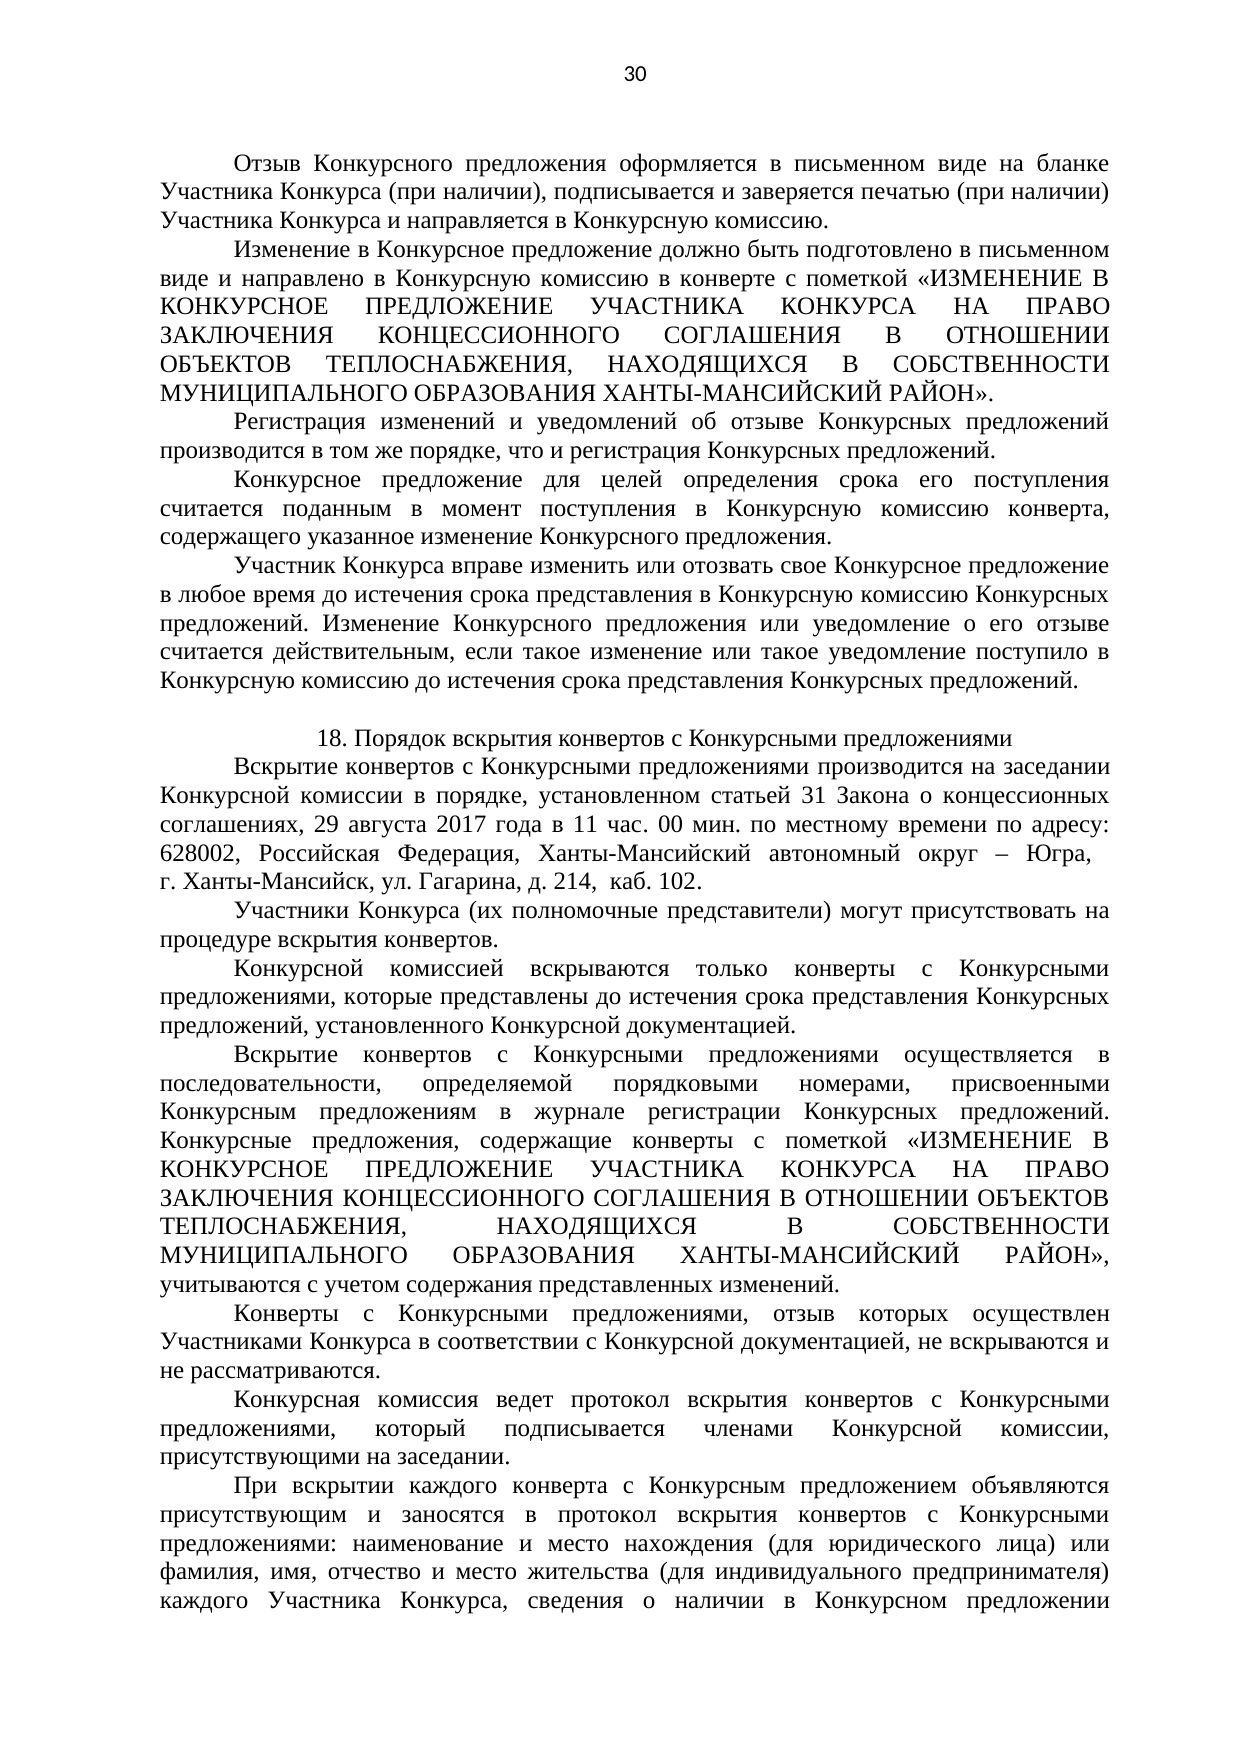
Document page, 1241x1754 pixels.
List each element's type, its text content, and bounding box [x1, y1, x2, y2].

subtitle 18. Порядок вскрытия конвертов с Конкурсными предложениями [218, 723, 1110, 751]
text Участник Конкурса вправе изменить или отозвать свое Конкурсное предложение в любое время до истечения срока представления в Конкурсную комиссию Конкурсных предложений. Изменение Конкурсного предложения или уведомление о его отзыве считается действительным, если такое изменение или такое уведомление поступило в Конкурсную комиссию до истечения срока представления Конкурсных предложений. [159, 550, 1110, 694]
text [159, 1470, 1110, 1614]
text Регистрация изменений и уведомлений об отзыве Конкурсных предложений производится в том же порядке, что и регистрация Конкурсных предложений. [159, 406, 1110, 464]
text Участники Конкурса (их полномочные представители) могут присутствовать на процедуре вскрытия конвертов. [159, 895, 1110, 953]
text Конкурсной комиссией вскрываются только конверты с Конкурсными предложениями, которые представлены до истечения срока представления Конкурсных предложений, установленного Конкурсной документацией. [159, 953, 1110, 1039]
text Конкурсная комиссия ведет протокол вскрытия конвертов с Конкурсными предложениями, который подписывается членами Конкурсной комиссии, присутствующими на заседании. [159, 1384, 1110, 1470]
text Изменение в Конкурсное предложение должно быть подготовлено в письменном виде и направлено в Конкурсную комиссию в конверте с пометкой «ИЗМЕНЕНИЕ В КОНКУРСНОЕ ПРЕДЛОЖЕНИЕ УЧАСТНИКА КОНКУРСА НА ПРАВО ЗАКЛЮЧЕНИЯ КОНЦЕССИОННОГО СОГЛАШЕНИЯ В ОТНОШЕНИИ ОБЪЕКТОВ ТЕПЛОСНАБЖЕНИЯ, НАХОДЯЩИХСЯ В СОБСТВЕННОСТИ МУНИЦИПАЛЬНОГО ОБРАЗОВАНИЯ ХАНТЫ-МАНСИЙСКИЙ РАЙОН». [159, 234, 1110, 406]
text Вскрытие конвертов с Конкурсными предложениями осуществляется в последовательности, определяемой порядковыми номерами, присвоенными Конкурсным предложениям в журнале регистрации Конкурсных предложений. Конкурсные предложения, содержащие конверты с пометкой «ИЗМЕНЕНИЕ В КОНКУРСНОЕ ПРЕДЛОЖЕНИЕ УЧАСТНИКА КОНКУРСА НА ПРАВО ЗАКЛЮЧЕНИЯ КОНЦЕССИОННОГО СОГЛАШЕНИЯ В ОТНОШЕНИИ ОБЪЕКТОВ ТЕПЛОСНАБЖЕНИЯ, НАХОДЯЩИХСЯ В СОБСТВЕННОСТИ МУНИЦИПАЛЬНОГО ОБРАЗОВАНИЯ ХАНТЫ-МАНСИЙСКИЙ РАЙОН», учитываются с учетом содержания представленных изменений. [159, 1039, 1110, 1298]
text Конверты с Конкурсными предложениями, отзыв которых осуществлен Участниками Конкурса в соответствии с Конкурсной документацией, не вскрываются и не рассматриваются. [159, 1298, 1110, 1384]
text Конкурсное предложение для целей определения срока его поступления считается поданным в момент поступления в Конкурсную комиссию конверта, содержащего указанное изменение Конкурсного предложения. [159, 464, 1110, 550]
text Вскрытие конвертов с Конкурсными предложениями производится на заседании Конкурсной комиссии в порядке, установленном статьей 31 Закона о концессионных соглашениях, 29 августа 2017 года в 11 час. 00 мин. по местному времени по адресу: 628002, Российская Федерация, Ханты-Мансийский автономный округ – Югра, г. Ханты-Мансийск, ул. Гагарина, д. 214, каб. 102. [159, 751, 1110, 895]
text Отзыв Конкурсного предложения оформляется в письменном виде на бланке Участника Конкурса (при наличии), подписывается и заверяется печатью (при наличии) Участника Конкурса и направляется в Конкурсную комиссию. [159, 148, 1110, 234]
